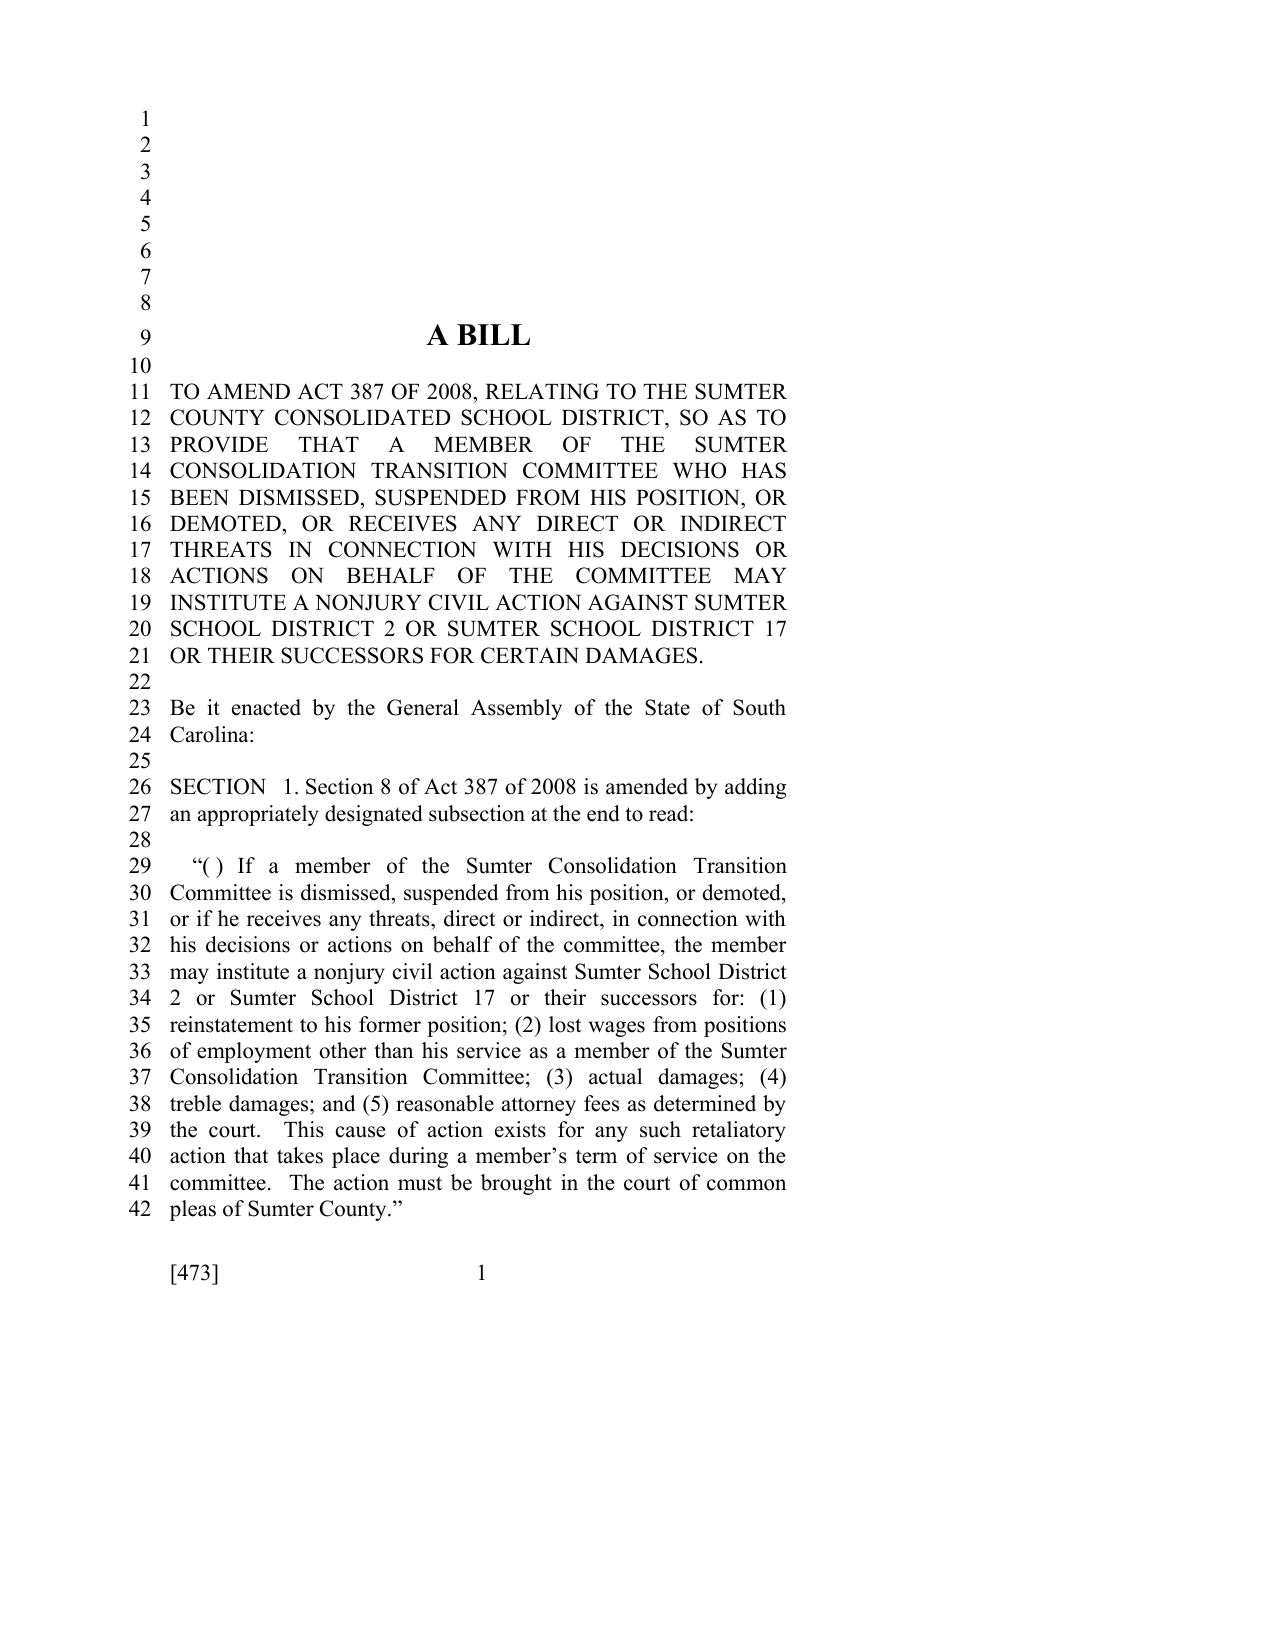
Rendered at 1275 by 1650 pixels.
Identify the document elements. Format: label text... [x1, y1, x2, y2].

text “( ) If a member of the Sumter Consolidation Transition Committee is dismissed, suspended from his position, or demoted, or if he receives any threats, direct or indirect, in connection with his decisions or actions on behalf of the committee, the member may institute a nonjury civil action against Sumter School District 2 or Sumter School District 17 or their successors for: (1) reinstatement to his former position; (2) lost wages from positions of employment other than his service as a member of the Sumter Consolidation Transition Committee; (3) actual damages; (4) treble damages; and (5) reasonable attorney fees as determined by the court. This cause of action exists for any such retaliatory action that takes place during a member’s term of service on the committee. The action must be brought in the court of common pleas of Sumter County.” [169, 852, 787, 1221]
text TO AMEND ACT 387 OF 2008, RELATING TO THE SUMTER COUNTY CONSOLIDATED SCHOOL DISTRICT, SO AS TO PROVIDE THAT A MEMBER OF THE SUMTER CONSOLIDATION TRANSITION COMMITTEE WHO HAS BEEN DISMISSED, SUSPENDED FROM HIS POSITION, OR DEMOTED, OR RECEIVES ANY DIRECT OR INDIRECT THREATS IN CONNECTION WITH HIS DECISIONS OR ACTIONS ON BEHALF OF THE COMMITTEE MAY INSTITUTE A NONJURY CIVIL ACTION AGAINST SUMTER SCHOOL DISTRICT 2 OR SUMTER SCHOOL DISTRICT 17 OR THEIR SUCCESSORS FOR CERTAIN DAMAGES. [169, 378, 787, 668]
text Be it enacted by the General Assembly of the State of South Carolina: [169, 694, 787, 747]
text A BILL [169, 316, 787, 352]
text SECTION 1. Section 8 of Act 387 of 2008 is amended by adding an appropriately designated subsection at the end to read: [169, 773, 787, 826]
